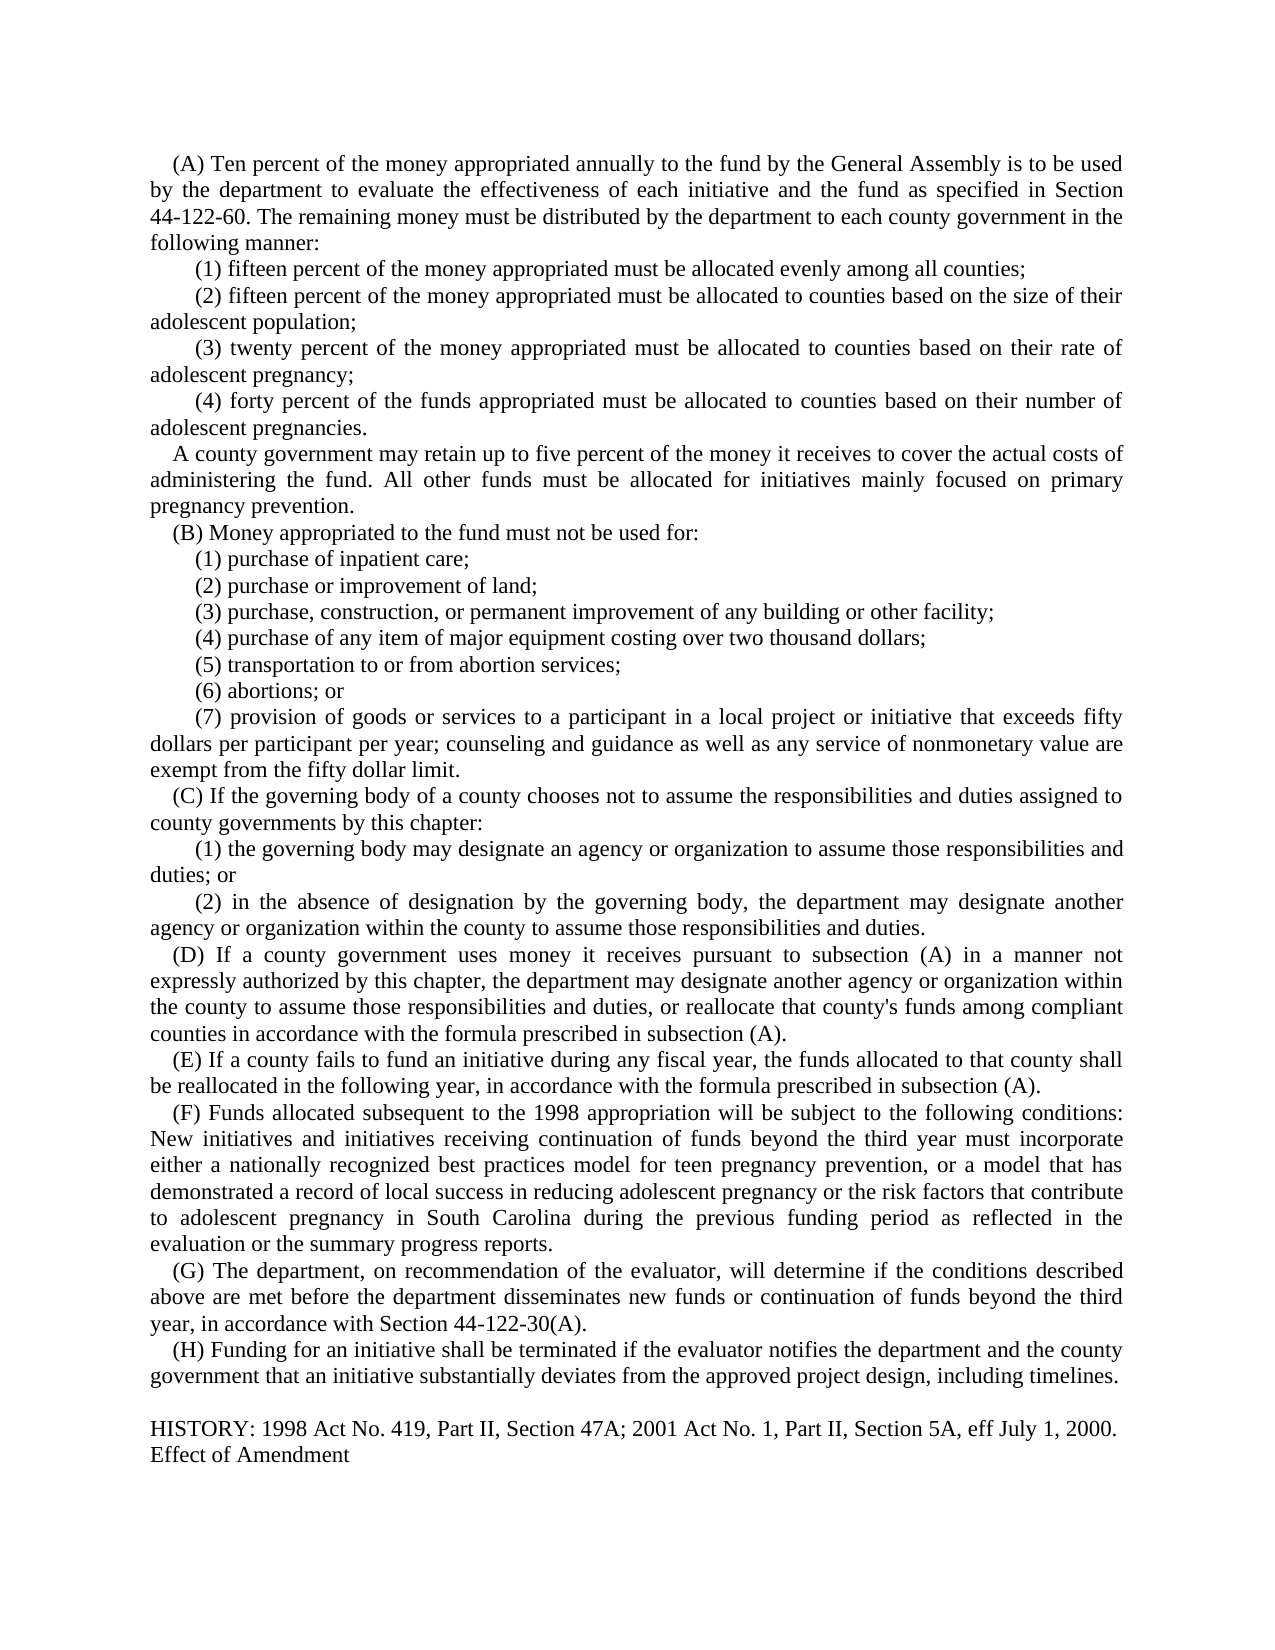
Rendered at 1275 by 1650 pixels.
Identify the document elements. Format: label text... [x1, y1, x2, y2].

text (C) If the governing body of a county chooses not to assume the responsibilities and duties assigned to county governments by this chapter: [150, 782, 1125, 835]
text (G) The department, on recommendation of the evaluator, will determine if the conditions described above are met before the department disseminates new funds or continuation of funds beyond the third year, in accordance with Section 44-122-30(A). [150, 1257, 1125, 1336]
text (2) in the absence of designation by the governing body, the department may designate another agency or organization within the county to assume those responsibilities and duties. [150, 888, 1125, 941]
text (1) the governing body may designate an agency or organization to assume those responsibilities and duties; or [150, 835, 1125, 888]
text A county government may retain up to five percent of the money it receives to cover the actual costs of administering the fund. All other funds must be allocated for initiatives mainly focused on primary pregnancy prevention. [150, 440, 1125, 519]
text Effect of Amendment [150, 1441, 1125, 1468]
text (7) provision of goods or services to a participant in a local project or initiative that exceeds fifty dollars per participant per year; counseling and guidance as well as any service of nonmonetary value are exempt from the fifty dollar limit. [150, 703, 1125, 782]
text (H) Funding for an initiative shall be terminated if the evaluator notifies the department and the county government that an initiative substantially deviates from the approved project design, including timelines. [150, 1336, 1125, 1389]
text (4) forty percent of the funds appropriated must be allocated to counties based on their number of adolescent pregnancies. [150, 387, 1125, 440]
text (6) abortions; or [150, 677, 1125, 703]
text (4) purchase of any item of major equipment costing over two thousand dollars; [150, 624, 1125, 651]
text (A) Ten percent of the money appropriated annually to the fund by the General Assembly is to be used by the department to evaluate the effectiveness of each initiative and the fund as specified in Section 44-122-60. The remaining money must be distributed by the department to each county government in the following manner: [150, 150, 1125, 255]
text (3) twenty percent of the money appropriated must be allocated to counties based on their rate of adolescent pregnancy; [150, 334, 1125, 387]
text (3) purchase, construction, or permanent improvement of any building or other facility; [150, 598, 1125, 624]
text (E) If a county fails to fund an initiative during any fiscal year, the funds allocated to that county shall be reallocated in the following year, in accordance with the formula prescribed in subsection (A). [150, 1046, 1125, 1099]
text HISTORY: 1998 Act No. 419, Part II, Section 47A; 2001 Act No. 1, Part II, Section 5A, eff July 1, 2000. [150, 1415, 1125, 1441]
text (5) transportation to or from abortion services; [150, 651, 1125, 677]
text (1) purchase of inpatient care; [150, 545, 1125, 572]
text (B) Money appropriated to the fund must not be used for: [150, 519, 1125, 545]
text (2) purchase or improvement of land; [150, 572, 1125, 598]
text (F) Funds allocated subsequent to the 1998 appropriation will be subject to the following conditions: New initiatives and initiatives receiving continuation of funds beyond the third year must incorporate either a nationally recognized best practices model for teen pregnancy prevention, or a model that has demonstrated a record of local success in reducing adolescent pregnancy or the risk factors that contribute to adolescent pregnancy in South Carolina during the previous funding period as reflected in the evaluation or the summary progress reports. [150, 1099, 1125, 1257]
text (D) If a county government uses money it receives pursuant to subsection (A) in a manner not expressly authorized by this chapter, the department may designate another agency or organization within the county to assume those responsibilities and duties, or reallocate that county's funds among compliant counties in accordance with the formula prescribed in subsection (A). [150, 941, 1125, 1046]
text (2) fifteen percent of the money appropriated must be allocated to counties based on the size of their adolescent population; [150, 282, 1125, 334]
text (1) fifteen percent of the money appropriated must be allocated evenly among all counties; [150, 255, 1125, 282]
